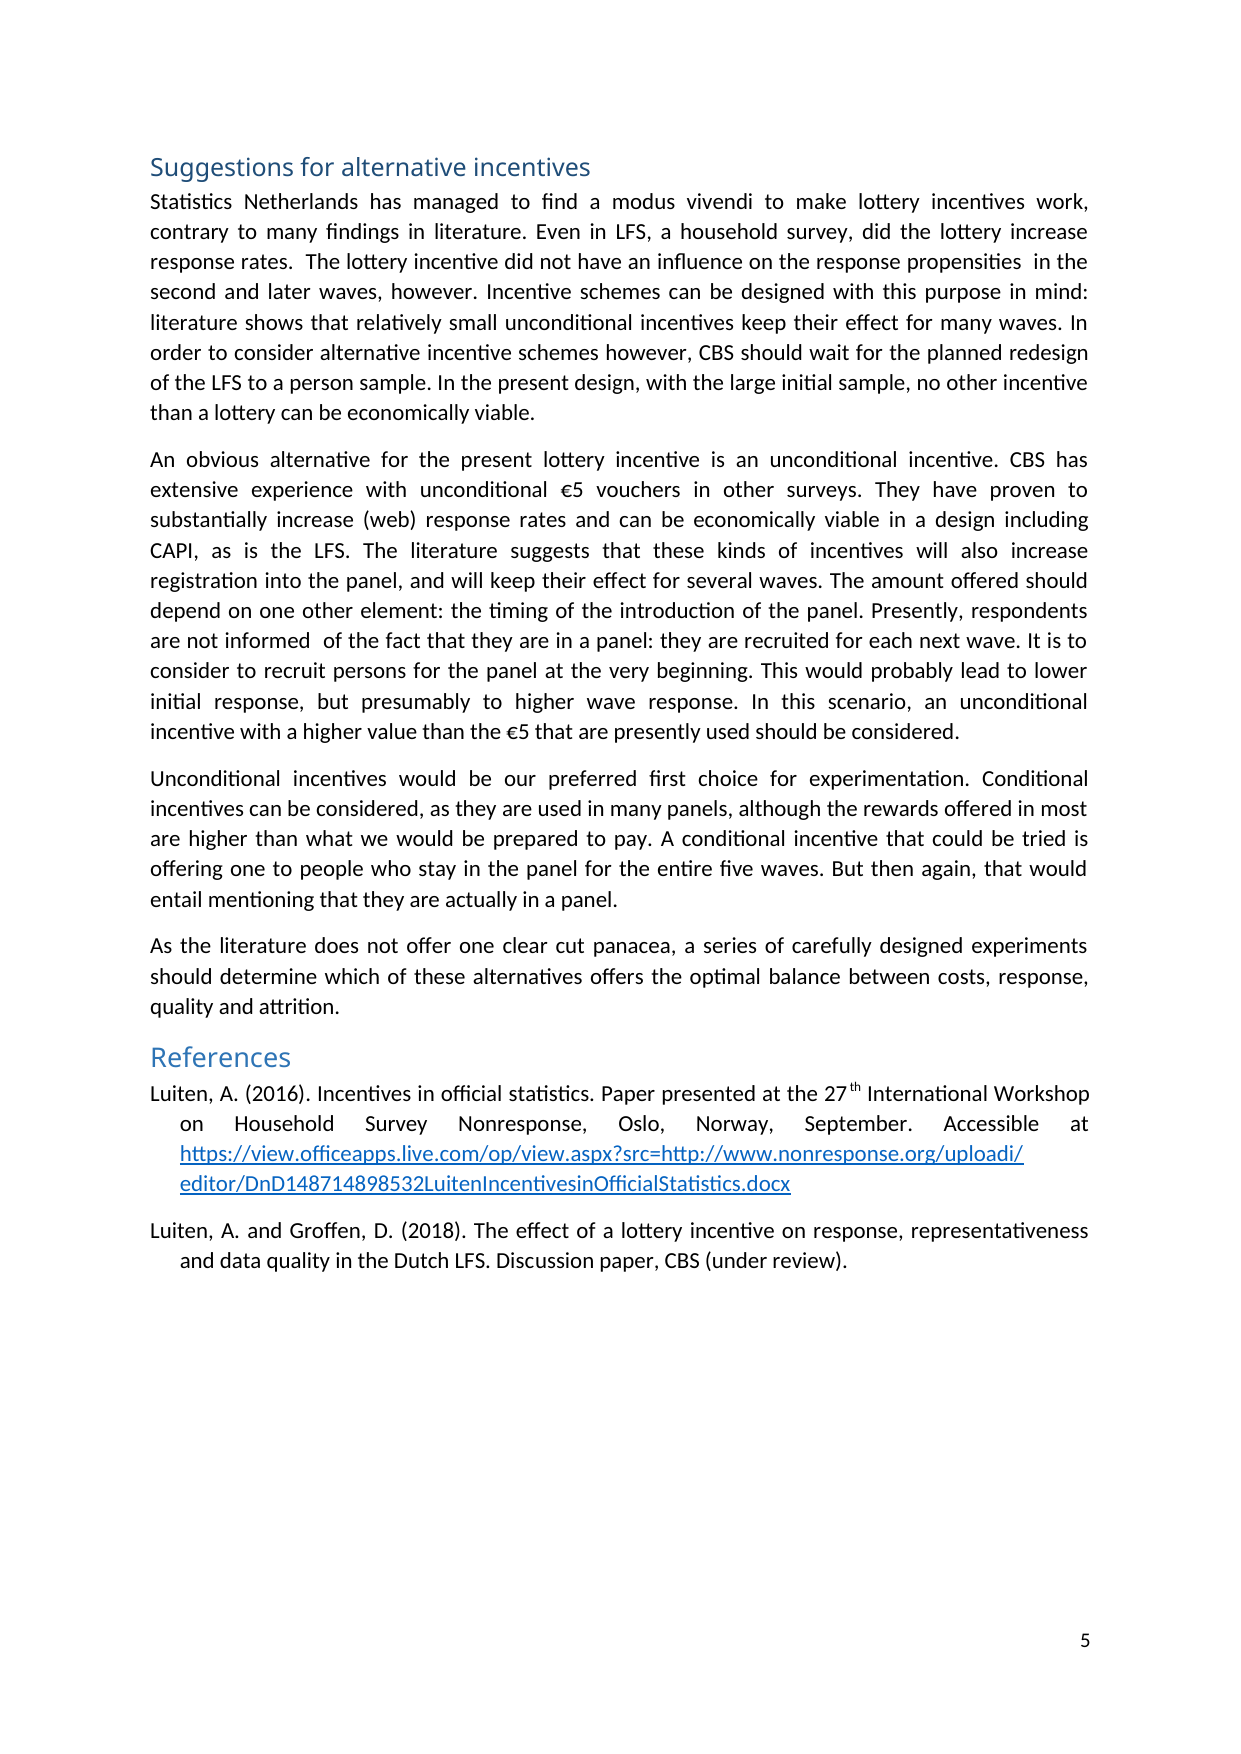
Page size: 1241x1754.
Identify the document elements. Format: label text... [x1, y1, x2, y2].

subtitle References [150, 1039, 1090, 1076]
text Luiten, A. and Groffen, D. (2018). The effect of a lottery incentive on response, representativeness and data quality in the Dutch LFS. Discussion paper, CBS (under review). [150, 1216, 1090, 1274]
text An obvious alternative for the present lottery incentive is an unconditional incentive. CBS has extensive experience with unconditional €5 vouchers in other surveys. They have proven to substantially increase (web) response rates and can be economically viable in a design including CAPI, as is the LFS. The literature suggests that these kinds of incentives will also increase registration into the panel, and will keep their effect for several waves. The amount offered should depend on one other element: the timing of the introduction of the panel. Presently, respondents are not informed of the fact that they are in a panel: they are recruited for each next wave. It is to consider to recruit persons for the panel at the very beginning. This would probably lead to lower initial response, but presumably to higher wave response. In this scenario, an unconditional incentive with a higher value than the €5 that are presently used should be considered. [150, 445, 1090, 745]
subtitle Suggestions for alternative incentives [150, 150, 1090, 184]
text Statistics Netherlands has managed to find a modus vivendi to make lottery incentives work, contrary to many findings in literature. Even in LFS, a household survey, did the lottery increase response rates. The lottery incentive did not have an influence on the response propensities in the second and later waves, however. Incentive schemes can be designed with this purpose in mind: literature shows that relatively small unconditional incentives keep their effect for many waves. In order to consider alternative incentive schemes however, CBS should wait for the planned redesign of the LFS to a person sample. In the present design, with the large initial sample, no other incentive than a lottery can be economically viable. [150, 187, 1090, 426]
text Luiten, A. (2016). Incentives in official statistics. Paper presented at the 27th International Workshop on Household Survey Nonresponse, Oslo, Norway, September. Accessible at https://view.officeapps.live.com/op/view.aspx?src=http://www.nonresponse.org/uploadi/editor/DnD148714898532LuitenIncentivesinOfficialStatistics.docx [150, 1079, 1090, 1197]
text Unconditional incentives would be our preferred first choice for experimentation. Conditional incentives can be considered, as they are used in many panels, although the rewards offered in most are higher than what we would be prepared to pay. A conditional incentive that could be tried is offering one to people who stay in the panel for the entire five waves. But then again, that would entail mentioning that they are actually in a panel. [150, 764, 1090, 913]
text As the literature does not offer one clear cut panacea, a series of carefully designed experiments should determine which of these alternatives offers the optimal balance between costs, response, quality and attrition. [150, 932, 1090, 1020]
